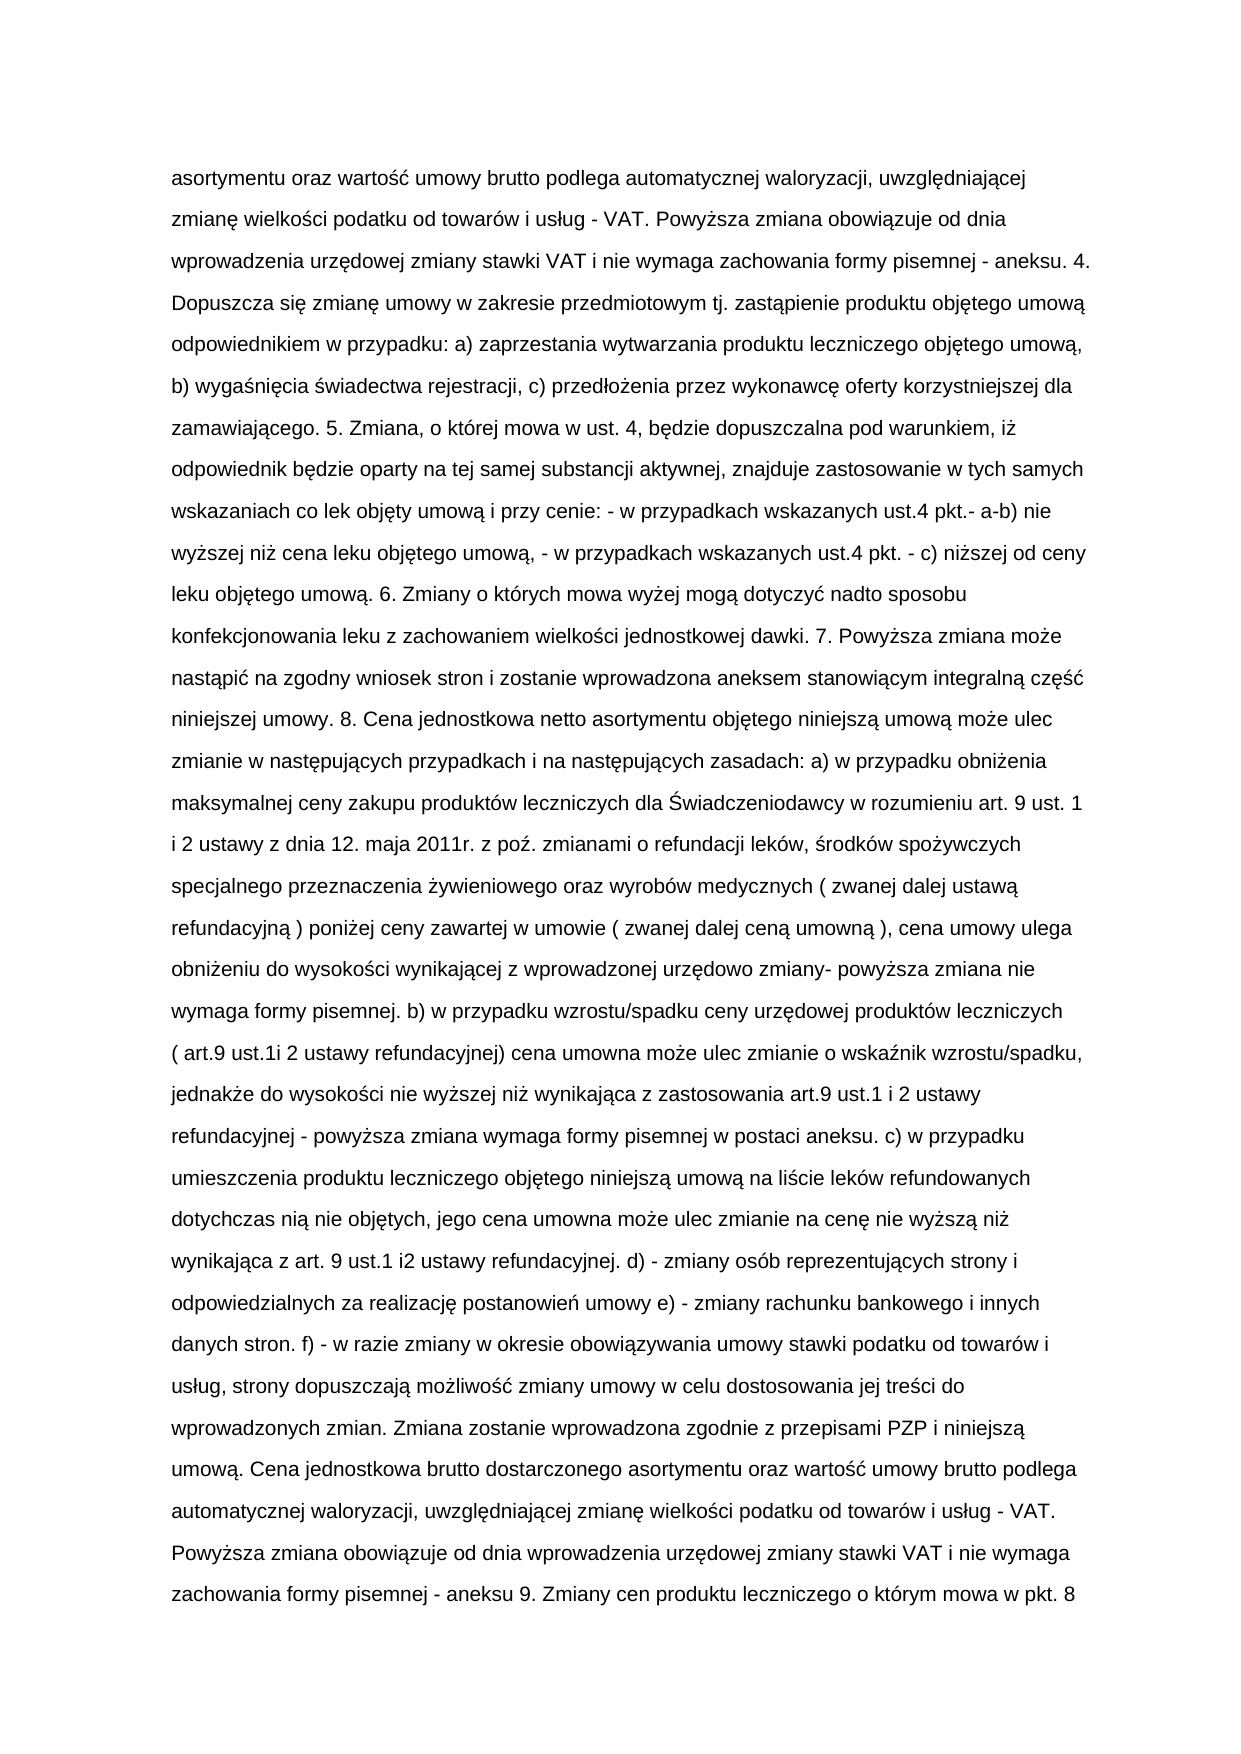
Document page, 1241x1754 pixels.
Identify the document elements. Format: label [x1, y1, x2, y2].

text [171, 148, 1093, 1606]
